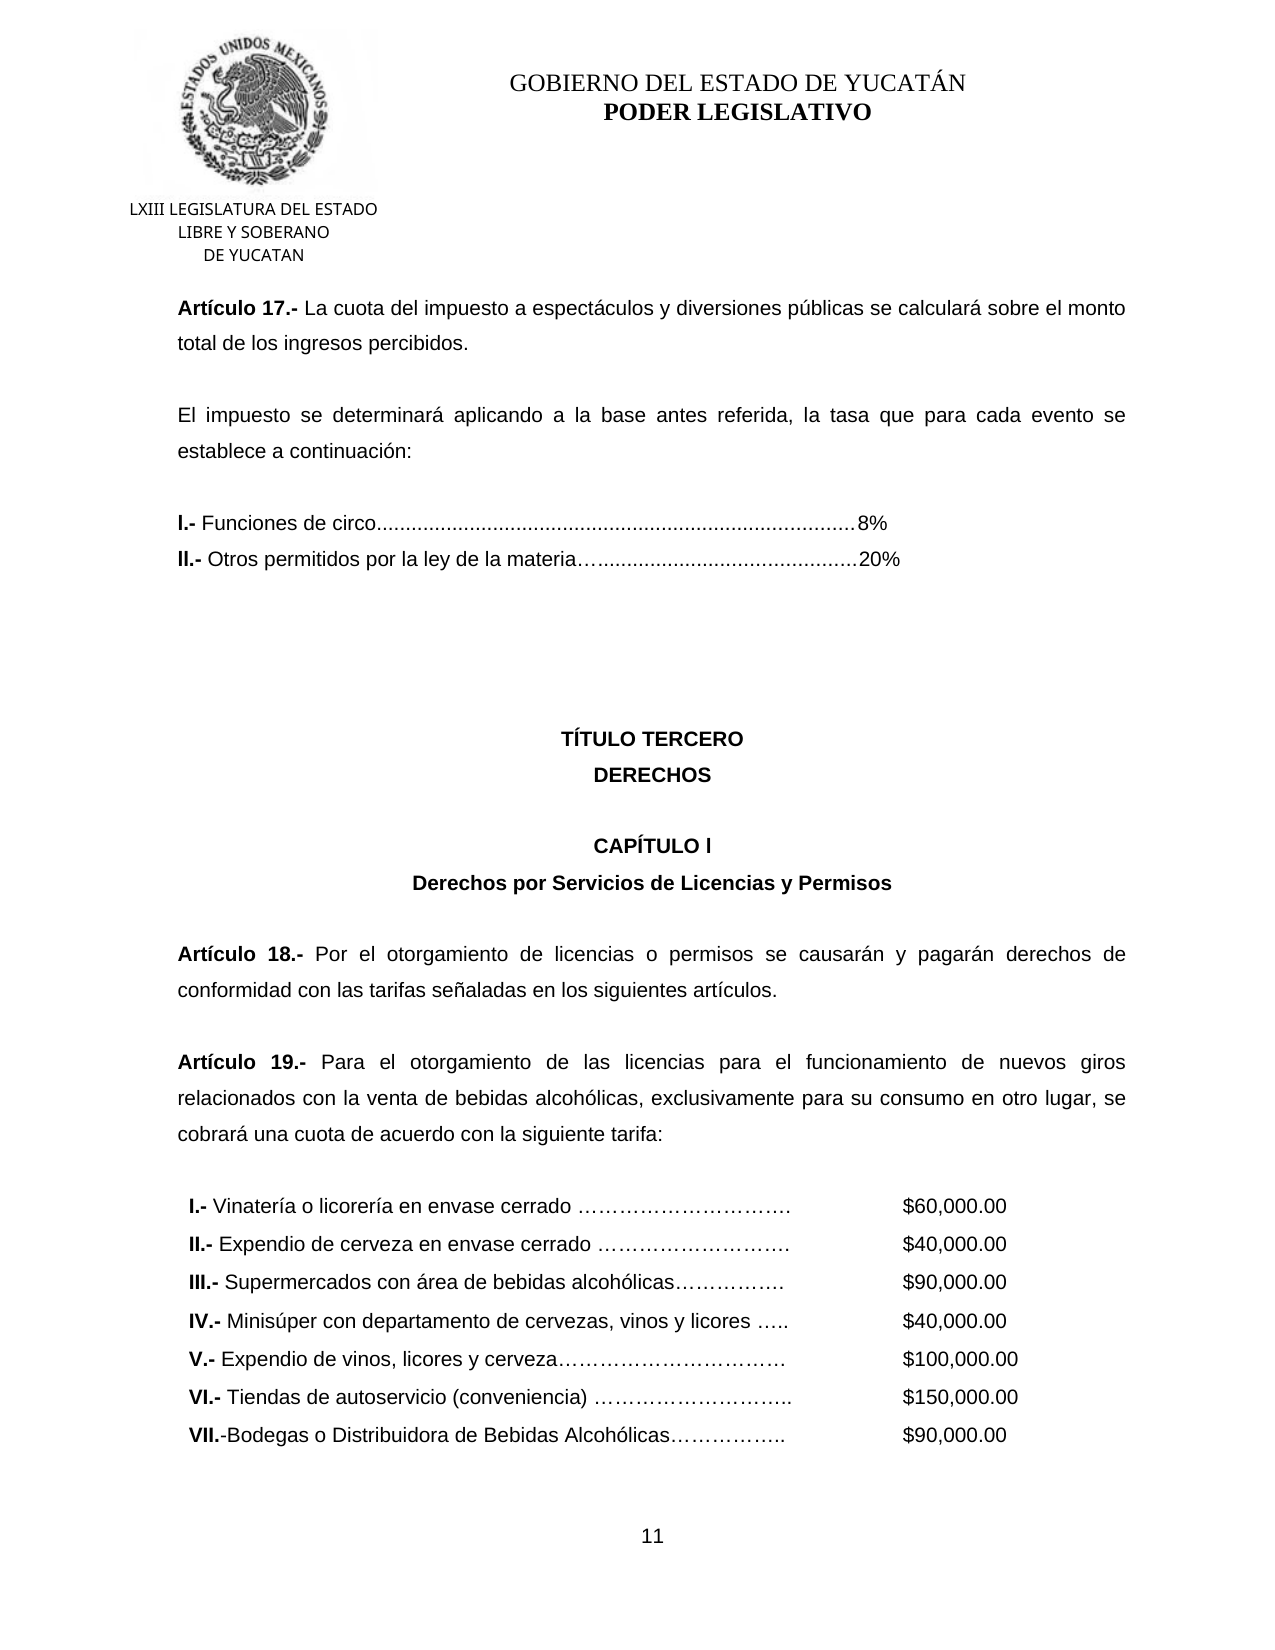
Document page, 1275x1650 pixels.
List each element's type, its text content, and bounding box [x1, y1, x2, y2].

table_cell V.- Expendio de vinos, licores y cerveza…………………………… [177, 1347, 891, 1385]
table_header I.- Vinatería o licorería en envase cerrado …………………………. [177, 1194, 891, 1232]
text Artículo 17.- La cuota del impuesto a espectáculos y diversiones públicas se calculará sobre el monto total de los ingresos percibidos. [177, 295, 1127, 355]
table_cell $90,000.00 [891, 1423, 1127, 1461]
text CAPÍTULO l [177, 834, 1127, 858]
text Artículo 18.- Por el otorgamiento de licencias o permisos se causarán y pagarán derechos de conformidad con las tarifas señaladas en los siguientes artículos. [177, 942, 1127, 1002]
table_cell VI.- Tiendas de autoservicio (conveniencia) ……………………….. [177, 1385, 891, 1423]
text El impuesto se determinará aplicando a la base antes referida, la tasa que para cada evento se establece a continuación: [177, 403, 1127, 463]
table_cell III.- Supermercados con área de bebidas alcohólicas……………. [177, 1270, 891, 1308]
text Artículo 19.- Para el otorgamiento de las licencias para el funcionamiento de nuevos giros relacionados con la venta de bebidas alcohólicas, exclusivamente para su consumo en otro lugar, se cobrará una cuota de acuerdo con la siguiente tarifa: [177, 1050, 1127, 1146]
picture [134, 29, 378, 200]
table_cell VII.-Bodegas o Distribuidora de Bebidas Alcohólicas…………….. [177, 1423, 891, 1461]
table_cell IV.- Minisúper con departamento de cervezas, vinos y licores ….. [177, 1309, 891, 1347]
text ll.- Otros permitidos por la ley de la materia… 20% [177, 547, 1127, 571]
table_cell $40,000.00 [891, 1309, 1127, 1347]
text DERECHOS [177, 762, 1127, 786]
table_cell $150,000.00 [891, 1385, 1127, 1423]
text Derechos por Servicios de Licencias y Permisos [177, 870, 1127, 894]
table_cell $90,000.00 [891, 1270, 1127, 1308]
text l.- Funciones de circo 8% [177, 511, 1127, 535]
table_header $60,000.00 [891, 1194, 1127, 1232]
text TÍTULO TERCERO [177, 727, 1127, 751]
table_cell $40,000.00 [891, 1232, 1127, 1270]
table_cell $100,000.00 [891, 1347, 1127, 1385]
table_cell II.- Expendio de cerveza en envase cerrado ………………………. [177, 1232, 891, 1270]
